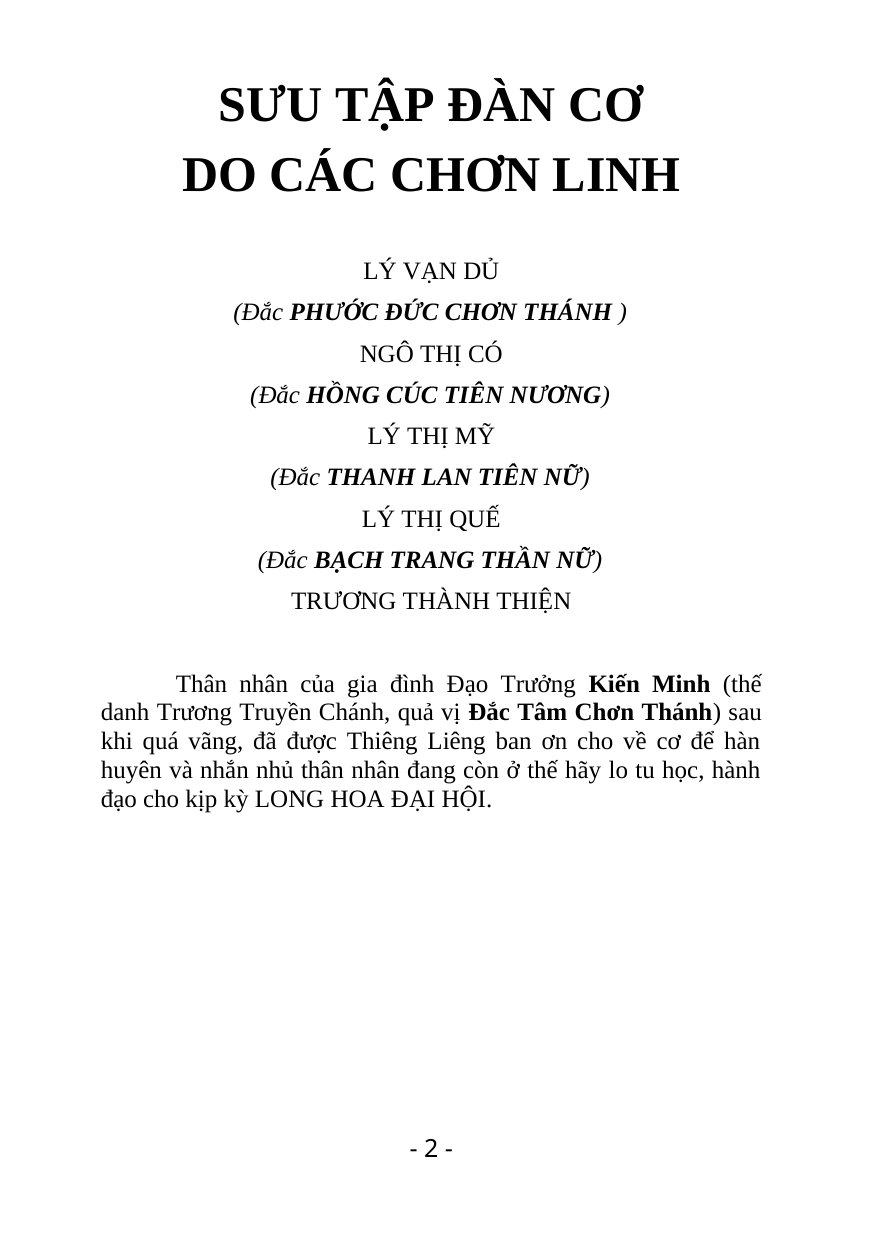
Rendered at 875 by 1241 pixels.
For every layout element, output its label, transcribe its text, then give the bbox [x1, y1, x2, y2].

text LÝ THỊ MỸ [101, 421, 762, 450]
text SƯU TẬP ĐÀN CƠ [101, 75, 762, 132]
text DO CÁC CHƠN LINH [101, 145, 762, 202]
text LÝ THỊ QUẾ [101, 504, 762, 532]
text (Đắc BẠCH TRANG THẦN NỮ) [101, 545, 762, 574]
text LÝ VẠN DỦ [101, 256, 762, 285]
text (Đắc HỒNG CÚC TIÊN NƯƠNG) [101, 380, 762, 409]
text Thân nhân của gia đình Đạo Trưởng Kiến Minh (thế danh Trương Truyền Chánh, quả vị Đắc Tâm Chơn Thánh) sau khi quá vãng, đã được Thiêng Liêng ban ơn cho về cơ để hàn huyên và nhắn nhủ thân nhân đang còn ở thế hãy lo tu học, hành đạo cho kịp kỳ LONG HOA ĐẠI HỘI. [101, 669, 762, 812]
text TRƯƠNG THÀNH THIỆN [101, 586, 762, 615]
text (Đắc PHƯỚC ĐỨC CHƠN THÁNH ) [101, 297, 762, 326]
text NGÔ THỊ CÓ [101, 339, 762, 367]
text (Đắc THANH LAN TIÊN NỮ) [101, 462, 762, 491]
